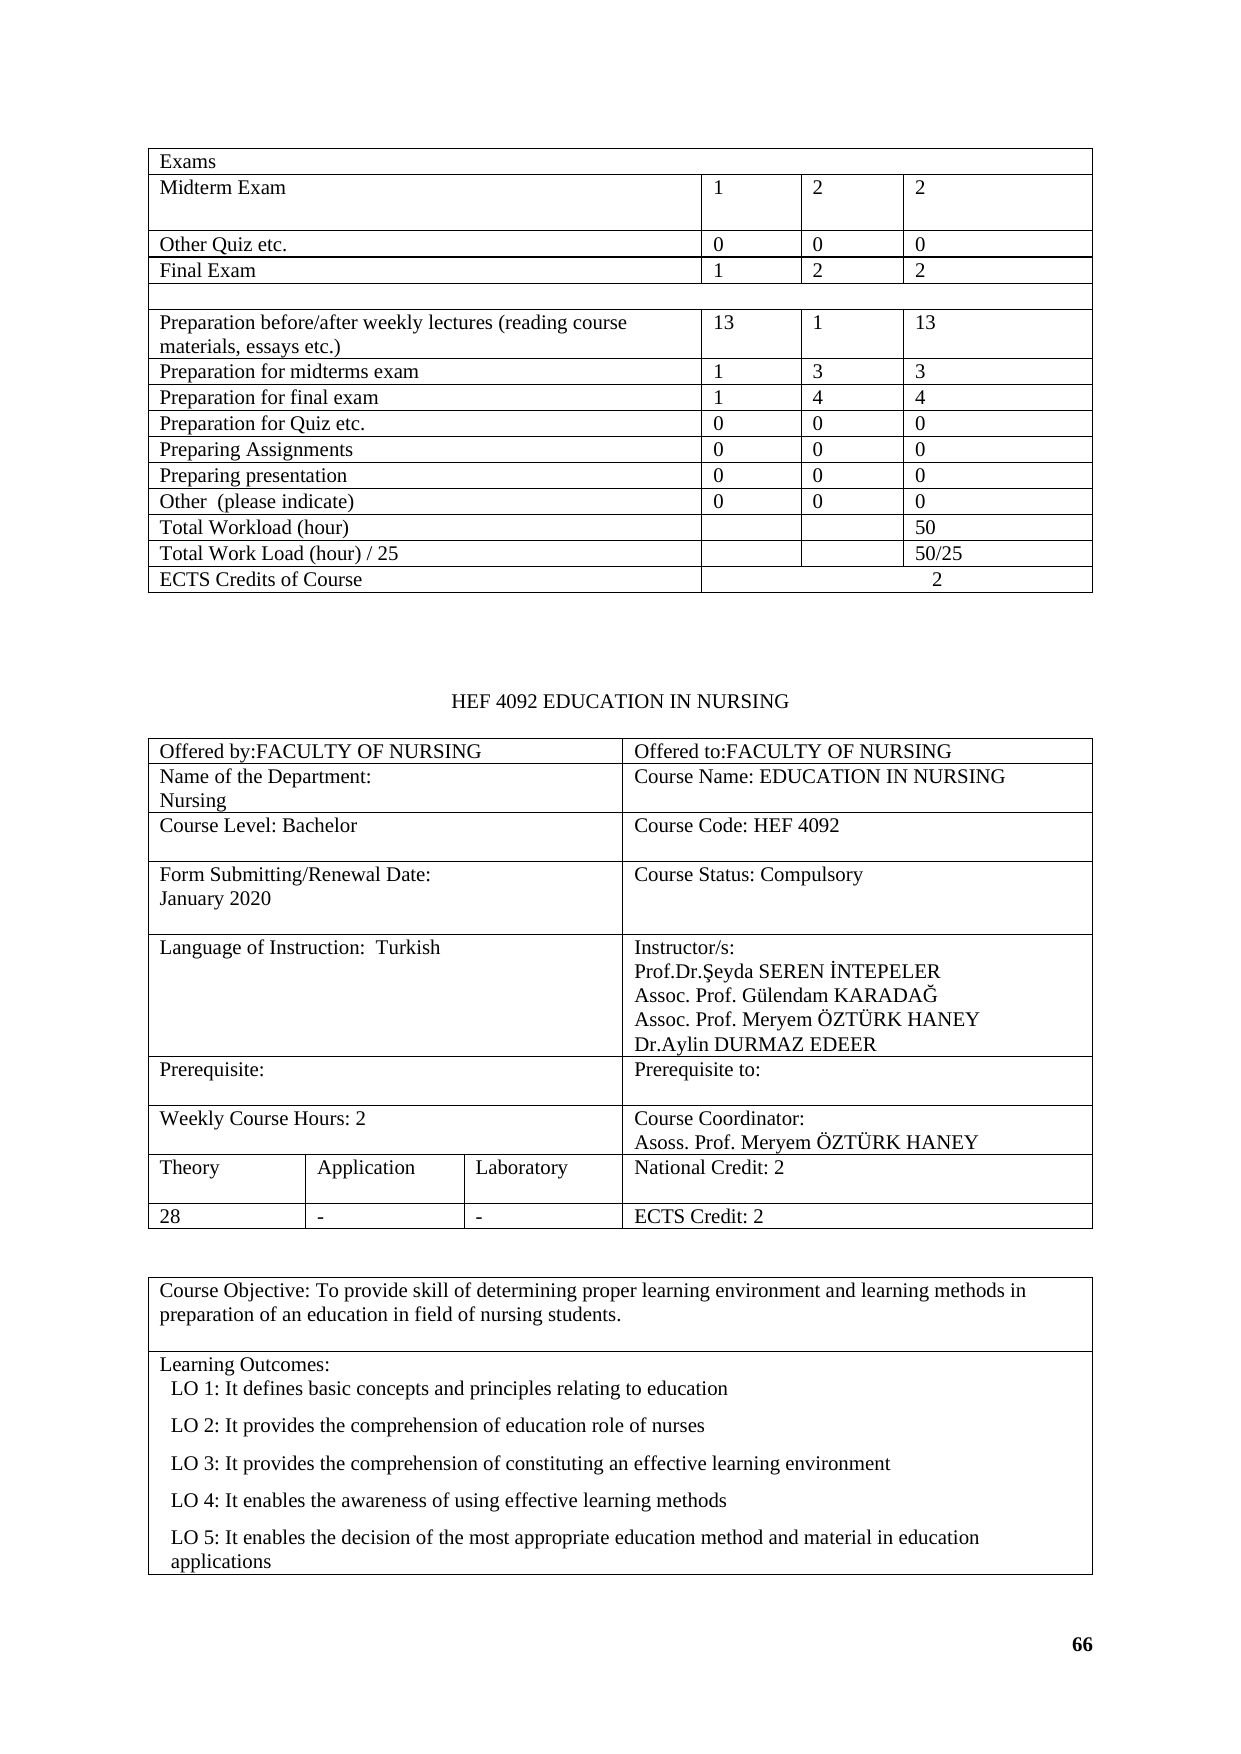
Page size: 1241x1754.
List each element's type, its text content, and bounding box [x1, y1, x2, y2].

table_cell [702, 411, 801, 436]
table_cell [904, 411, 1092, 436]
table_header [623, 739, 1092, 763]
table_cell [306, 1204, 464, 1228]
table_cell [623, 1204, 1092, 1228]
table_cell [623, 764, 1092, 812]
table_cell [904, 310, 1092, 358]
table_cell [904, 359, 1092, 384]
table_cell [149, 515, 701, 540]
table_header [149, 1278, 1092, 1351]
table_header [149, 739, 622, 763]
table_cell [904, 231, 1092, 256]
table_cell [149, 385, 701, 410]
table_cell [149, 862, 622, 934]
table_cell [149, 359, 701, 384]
subtitle HEF 4092 EDUCATION IN NURSING [148, 689, 1093, 713]
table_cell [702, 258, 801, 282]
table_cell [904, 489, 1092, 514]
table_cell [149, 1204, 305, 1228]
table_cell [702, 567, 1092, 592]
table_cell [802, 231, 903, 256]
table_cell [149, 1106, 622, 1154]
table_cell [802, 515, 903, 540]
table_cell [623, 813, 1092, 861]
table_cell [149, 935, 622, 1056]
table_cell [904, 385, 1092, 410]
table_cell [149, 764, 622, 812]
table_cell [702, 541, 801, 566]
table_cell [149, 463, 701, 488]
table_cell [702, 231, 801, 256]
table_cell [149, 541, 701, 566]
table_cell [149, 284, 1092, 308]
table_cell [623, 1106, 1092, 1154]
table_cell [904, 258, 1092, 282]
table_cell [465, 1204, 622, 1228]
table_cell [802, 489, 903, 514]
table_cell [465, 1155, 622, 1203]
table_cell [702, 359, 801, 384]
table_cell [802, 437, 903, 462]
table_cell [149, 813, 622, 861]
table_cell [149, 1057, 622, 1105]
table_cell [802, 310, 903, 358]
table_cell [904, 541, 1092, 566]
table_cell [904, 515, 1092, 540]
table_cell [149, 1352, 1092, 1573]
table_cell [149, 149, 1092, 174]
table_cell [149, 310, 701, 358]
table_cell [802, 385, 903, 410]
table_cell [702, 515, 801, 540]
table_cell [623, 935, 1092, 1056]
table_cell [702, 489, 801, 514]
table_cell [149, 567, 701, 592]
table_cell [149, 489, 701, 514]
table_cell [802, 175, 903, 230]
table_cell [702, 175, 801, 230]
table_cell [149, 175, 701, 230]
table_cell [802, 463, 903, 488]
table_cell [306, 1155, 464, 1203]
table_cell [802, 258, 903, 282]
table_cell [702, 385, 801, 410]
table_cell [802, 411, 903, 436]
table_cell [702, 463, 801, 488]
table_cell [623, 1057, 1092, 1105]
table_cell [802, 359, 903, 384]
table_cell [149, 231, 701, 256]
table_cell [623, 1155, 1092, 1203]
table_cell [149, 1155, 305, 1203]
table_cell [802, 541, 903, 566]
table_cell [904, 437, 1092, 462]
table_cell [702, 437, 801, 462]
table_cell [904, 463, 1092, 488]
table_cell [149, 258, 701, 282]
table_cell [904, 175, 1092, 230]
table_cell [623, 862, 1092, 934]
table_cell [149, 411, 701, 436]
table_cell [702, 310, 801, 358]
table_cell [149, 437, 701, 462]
